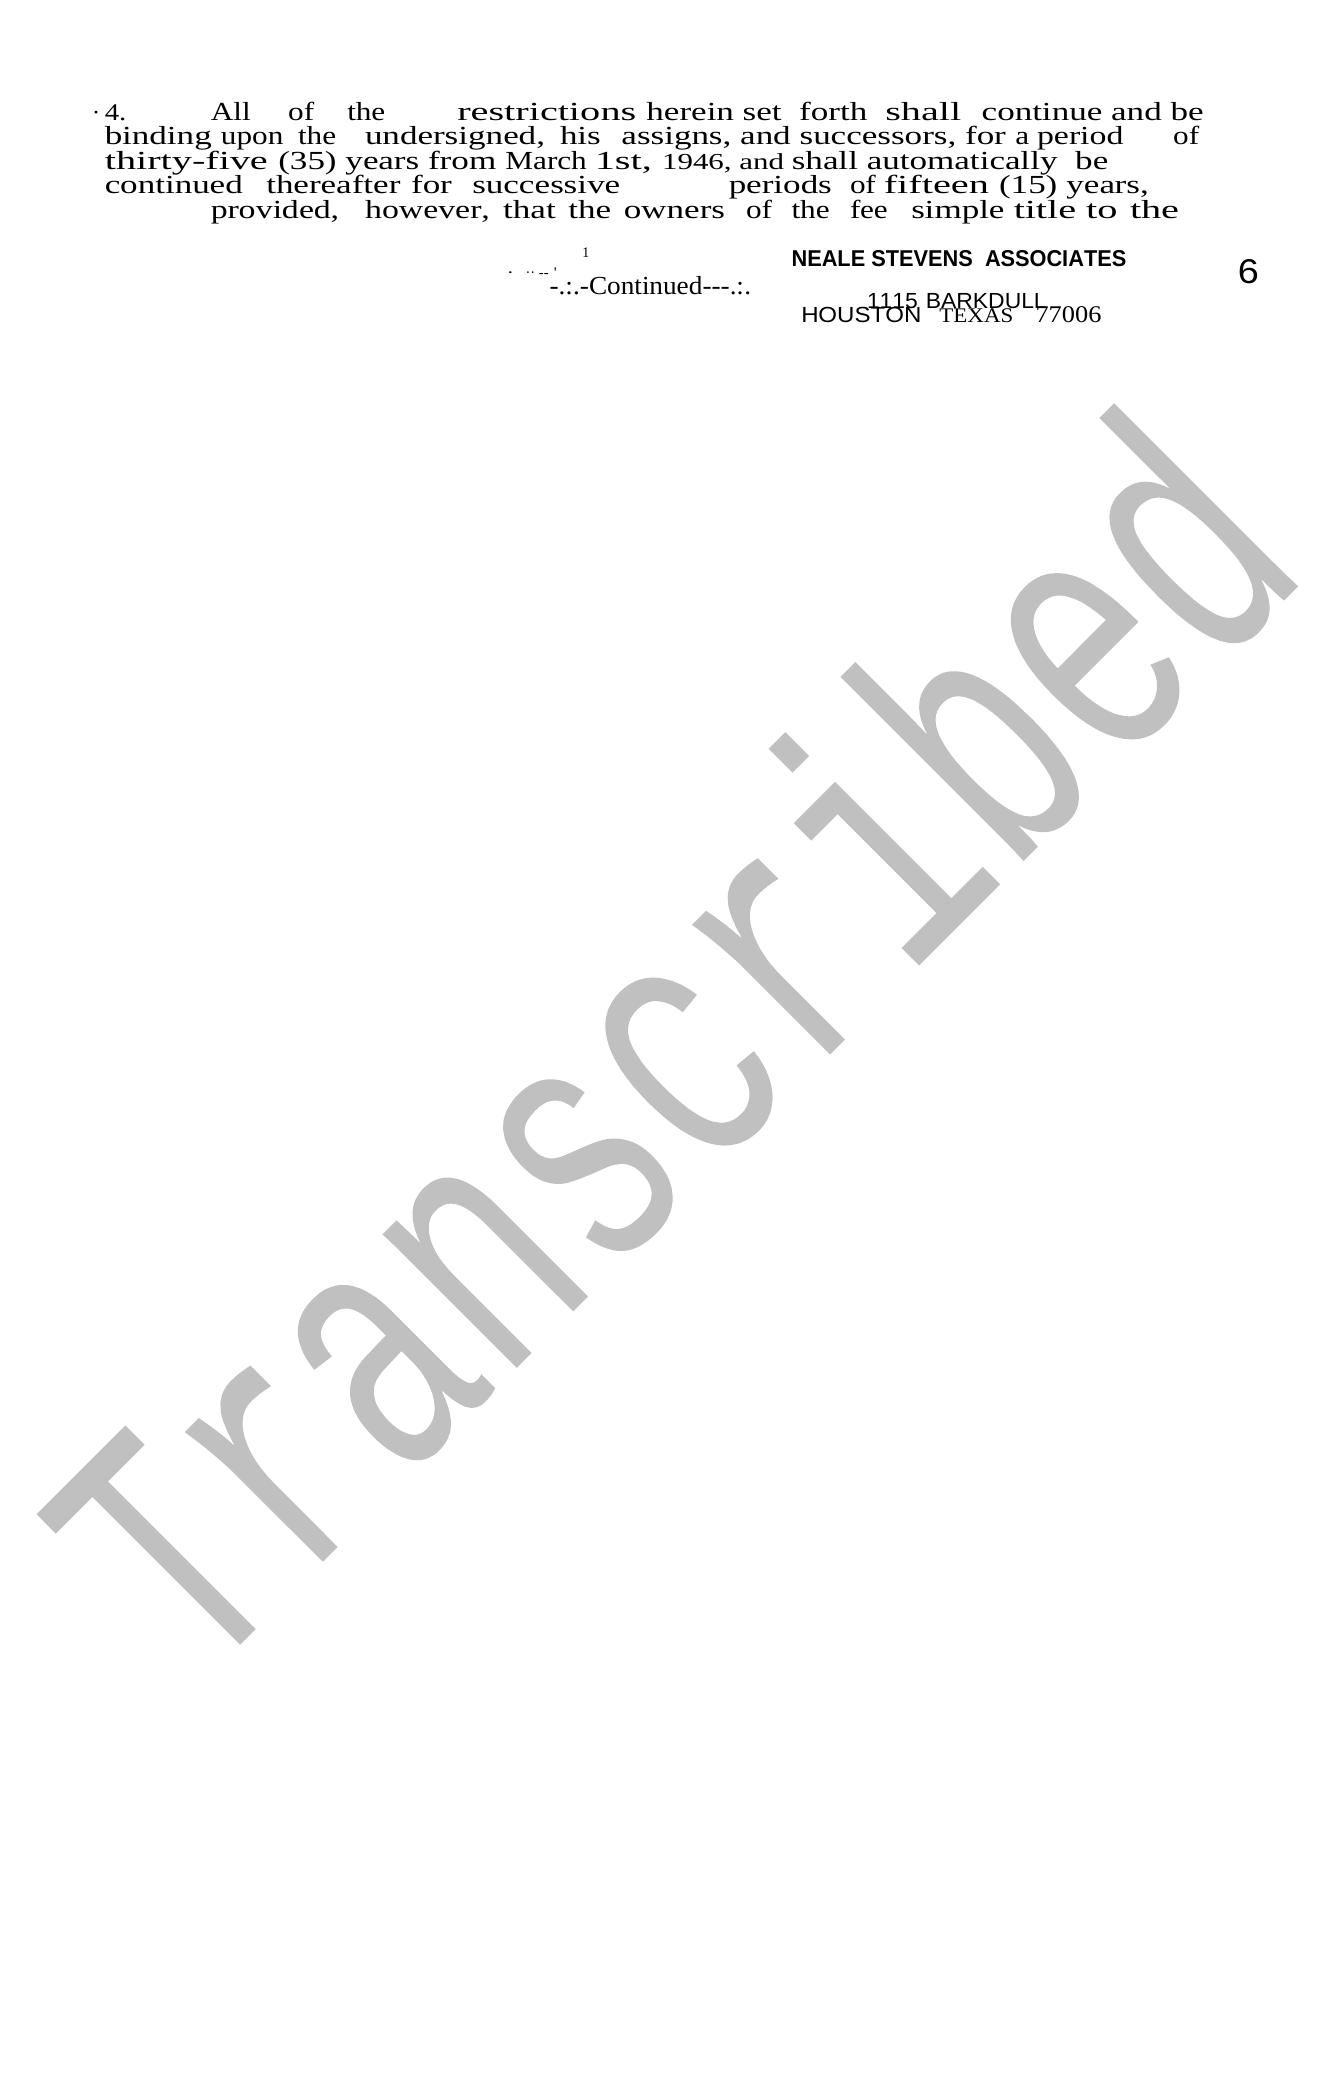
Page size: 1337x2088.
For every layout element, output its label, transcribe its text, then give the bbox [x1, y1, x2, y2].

text 1 NEALE STEVENS ASSOCIATES [582, 251, 1274, 270]
list 4. All of the restrictions herein set forth shall continue and be binding upon the undersigned, his assigns, and successors, for a period of thirty-five (35) years from March 1st, 1946, and shall automatically be continued thereafter for successive periods of fifteen (15) years, provided, however, that the owners of the fee simple title to the [92, 101, 1211, 224]
text -.:.-Continued---.:. 1115 BARKDULL [549, 270, 1274, 300]
text HOUSTON TEXAS 77006 [801, 300, 1274, 328]
